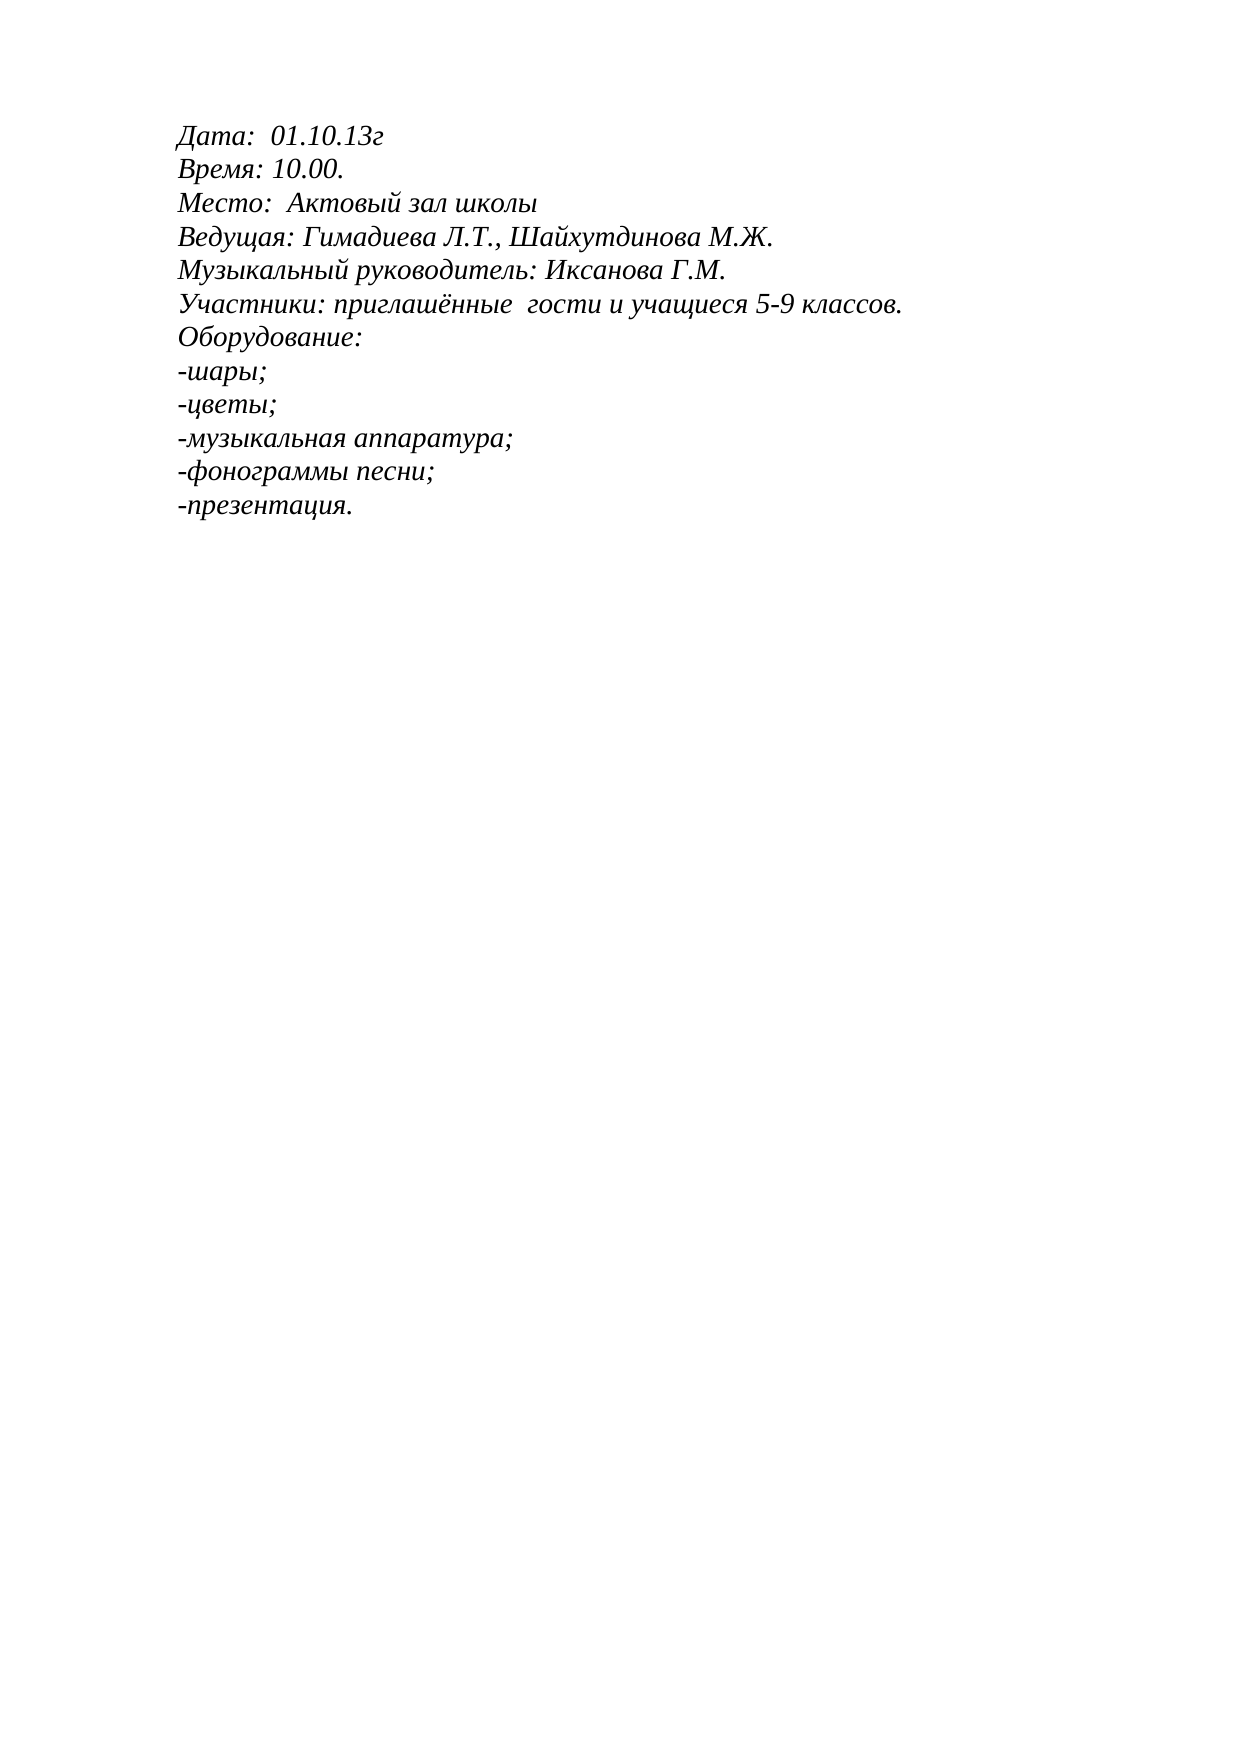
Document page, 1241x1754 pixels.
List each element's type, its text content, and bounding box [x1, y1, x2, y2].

text -презентация. [177, 487, 1152, 521]
text -музыкальная аппаратура; [177, 420, 1152, 453]
text -цветы; [177, 386, 1152, 420]
text Оборудование: [177, 319, 1152, 353]
text Время: 10.00. [177, 152, 1152, 185]
text Дата: 01.10.13г [177, 118, 1152, 152]
text Ведущая: Гимадиева Л.Т., Шайхутдинова М.Ж. [177, 219, 1152, 252]
text -фонограммы песни; [177, 453, 1152, 487]
text Музыкальный руководитель: Иксанова Г.М. [177, 252, 1152, 286]
text Место: Актовый зал школы [177, 185, 1152, 219]
text -шары; [177, 353, 1152, 386]
text Участники: приглашённые гости и учащиеся 5-9 классов. [177, 286, 1152, 319]
